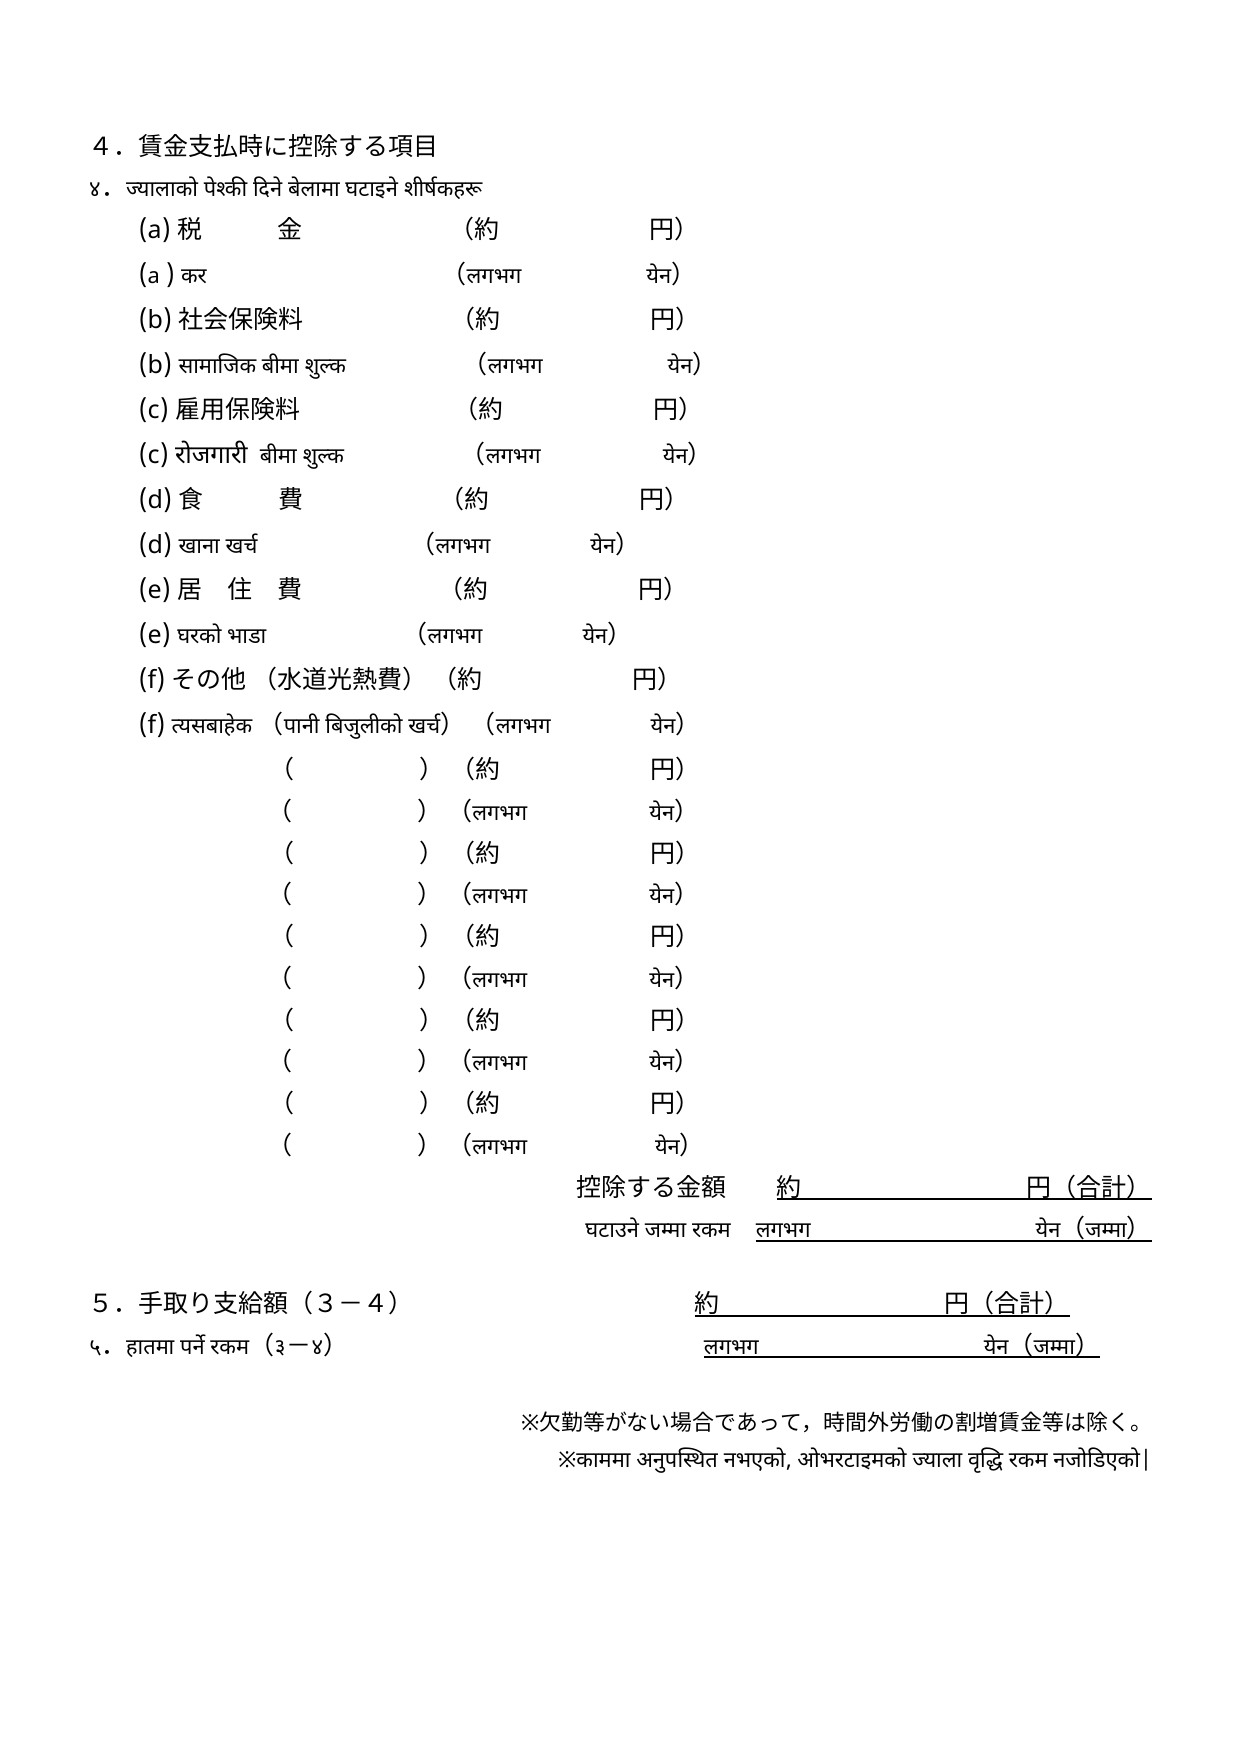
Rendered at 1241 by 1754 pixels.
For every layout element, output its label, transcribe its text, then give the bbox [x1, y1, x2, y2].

text ४．ज्यालाको पेश्की दिने बेलामा घटाइने शीर्षकहरू [89, 168, 1152, 204]
text （ ） （लगभग येन） [89, 958, 1152, 994]
text घटाउने जम्मा रकम लगभग येन（जम्मा） [89, 1209, 1152, 1245]
text (a) 税 金 （約 円） [89, 209, 1152, 249]
text (b) 社会保険料 （約 円） [89, 299, 1152, 339]
text （ ） （約 円） [89, 917, 1152, 953]
text (c) रोजगारी बीमा शुल्क （लगभग येन） [89, 434, 1152, 474]
text （ ） （約 円） [89, 749, 1152, 786]
text (f) その他 （水道光熱費） （約 円） [89, 659, 1152, 699]
text （ ） （約 円） [89, 833, 1152, 869]
text (e) घरको भाडा （लगभग येन） [89, 614, 1152, 654]
text （ ） （लगभग येन） [89, 1125, 1152, 1162]
text ※欠勤等がない場合であって，時間外労働の割増賃金等は除く。 [89, 1404, 1152, 1439]
text ※काममा अनुपस्थित नभएको, ओभरटाइमको ज्याला वृद्धि रकम नजोडिएको| [89, 1444, 1152, 1476]
text (b) सामाजिक बीमा शुल्क （लगभग येन） [89, 344, 1152, 384]
text ５．手取り支給額（３－４） 約 円（合計） [89, 1284, 1152, 1320]
text （ ） （लगभग येन） [89, 791, 1152, 827]
text (f) त्यसबाहेक （पानी बिजुलीको खर्च） （लगभग येन） [89, 704, 1152, 744]
text （ ） （約 円） [89, 1084, 1152, 1120]
text （ ） （लगभग येन） [89, 875, 1152, 911]
text （ ） （लगभग येन） [89, 1042, 1152, 1078]
text （ ） （約 円） [89, 1000, 1152, 1036]
text (a ) कर （लगभग येन） [89, 254, 1152, 294]
text (c) 雇用保険料 （約 円） [89, 389, 1152, 429]
text (d) 食 費 （約 円） [89, 479, 1152, 519]
text (d) खाना खर्च （लगभग येन） [89, 524, 1152, 564]
text ４．賃金支払時に控除する項目 [89, 126, 1152, 162]
text 控除する金額 約 円（合計） [89, 1167, 1152, 1203]
text ५．हातमा पर्ने रकम（३－४） लगभग येन（जम्मा） [89, 1325, 1152, 1362]
text (e) 居 住 費 （約 円） [89, 569, 1152, 609]
